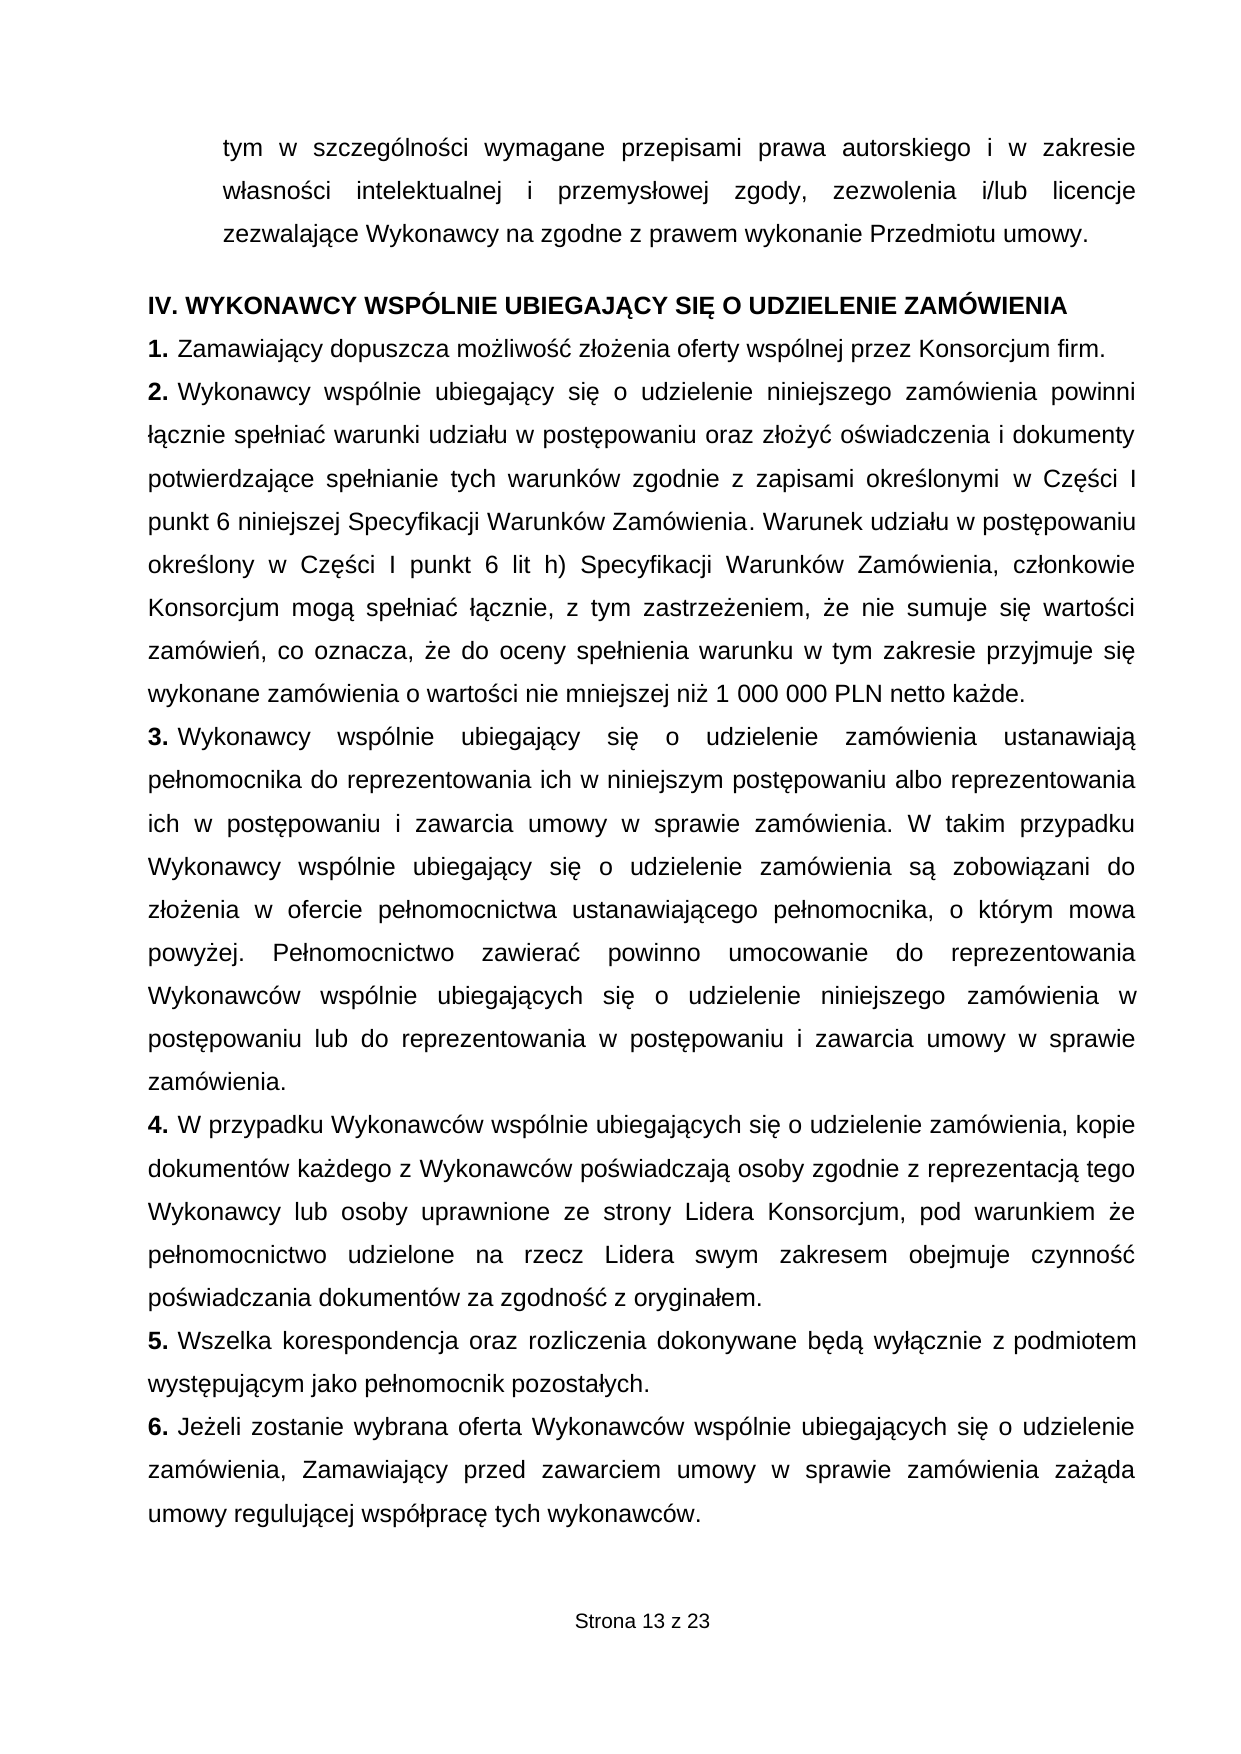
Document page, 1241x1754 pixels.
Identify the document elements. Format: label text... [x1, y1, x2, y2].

list Wykonawcy wspólnie ubiegający się o udzielenie niniejszego zamówienia powinni łącznie spełniać warunki udziału w postępowaniu oraz złożyć oświadczenia i dokumenty potwierdzające spełnianie tych warunków zgodnie z zapisami określonymi w Części I punkt 6 niniejszej Specyfikacji Warunków Zamówienia. Warunek udziału w postępowaniu określony w Części I punkt 6 lit h) Specyfikacji Warunków Zamówienia, członkowie Konsorcjum mogą spełniać łącznie, z tym zastrzeżeniem, że nie sumuje się wartości zamówień, co oznacza, że do oceny spełnienia warunku w tym zakresie przyjmuje się wykonane zamówienia o wartości nie mniejszej niż 1 000 000 PLN netto każde. [148, 377, 1137, 708]
list W przypadku Wykonawców wspólnie ubiegających się o udzielenie zamówienia, kopie dokumentów każdego z Wykonawców poświadczają osoby zgodnie z reprezentacją tego Wykonawcy lub osoby uprawnione ze strony Lidera Konsorcjum, pod warunkiem że pełnomocnictwo udzielone na rzecz Lidera swym zakresem obejmuje czynność poświadczania dokumentów za zgodność z oryginałem. [148, 1110, 1137, 1312]
list Zamawiający dopuszcza możliwość złożenia oferty wspólnej przez Konsorcjum firm. [148, 334, 1137, 363]
list Wykonawcy wspólnie ubiegający się o udzielenie zamówienia ustanawiają pełnomocnika do reprezentowania ich w niniejszym postępowaniu albo reprezentowania ich w postępowaniu i zawarcia umowy w sprawie zamówienia. W takim przypadku Wykonawcy wspólnie ubiegający się o udzielenie zamówienia są zobowiązani do złożenia w ofercie pełnomocnictwa ustanawiającego pełnomocnika, o którym mowa powyżej. Pełnomocnictwo zawierać powinno umocowanie do reprezentowania Wykonawców wspólnie ubiegających się o udzielenie niniejszego zamówienia w postępowaniu lub do reprezentowania w postępowaniu i zawarcia umowy w sprawie zamówienia. [148, 722, 1137, 1096]
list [185, 133, 1137, 248]
text IV. WYKONAWCY WSPÓLNIE UBIEGAJĄCY SIĘ O UDZIELENIE ZAMÓWIENIA [148, 291, 1137, 320]
list Wszelka korespondencja oraz rozliczenia dokonywane będą wyłącznie z podmiotem występującym jako pełnomocnik pozostałych. [148, 1326, 1137, 1398]
list Jeżeli zostanie wybrana oferta Wykonawców wspólnie ubiegających się o udzielenie zamówienia, Zamawiający przed zawarciem umowy w sprawie zamówienia zażąda umowy regulującej współpracę tych wykonawców. [148, 1412, 1137, 1527]
